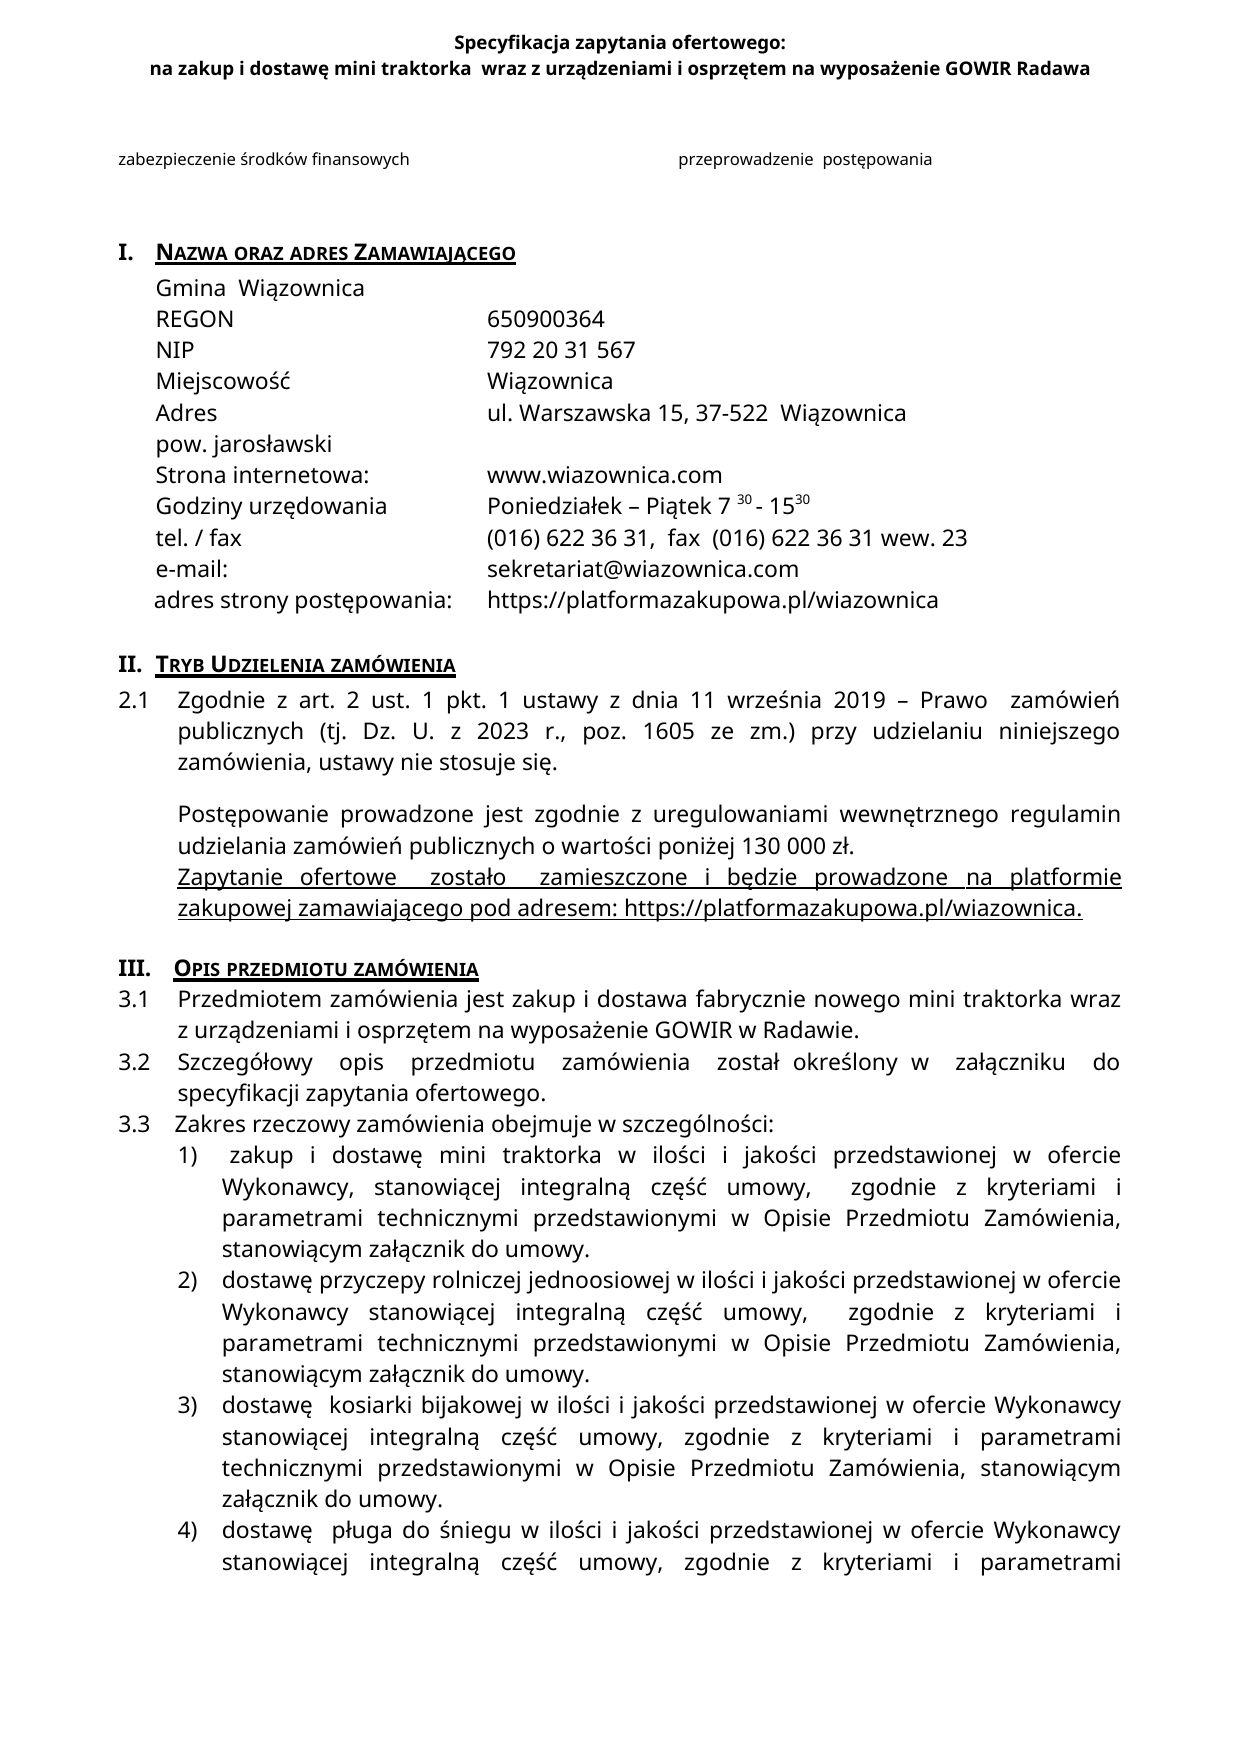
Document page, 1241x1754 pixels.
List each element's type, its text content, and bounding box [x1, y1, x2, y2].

text 3.3 Zakres rzeczowy zamówienia obejmuje w szczególności: [118, 1108, 1122, 1139]
list Szczegółowy opis przedmiotu zamówienia został określony w załączniku do specyfikacji zapytania ofertowego. [118, 1046, 1122, 1108]
text adres strony postępowania: https://platformazakupowa.pl/wiazownica [118, 584, 1122, 615]
text 2.1 Zgodnie z art. 2 ust. 1 pkt. 1 ustawy z dnia 11 września 2019 – Prawo zamówień publicznych (tj. Dz. U. z 2023 r., poz. 1605 ze zm.) przy udzielaniu niniejszego zamówienia, ustawy nie stosuje się. [118, 684, 1122, 778]
list REGON 650900364 [155, 303, 1122, 334]
list Godziny urzędowania Poniedziałek – Piątek 7 30 - 1530 [155, 490, 1122, 522]
list Opis przedmiotu zamówienia [118, 952, 1122, 983]
text 1) zakup i dostawę mini traktorka w ilości i jakości przedstawionej w ofercie Wykonawcy, stanowiącej integralną część umowy, zgodnie z kryteriami i parametrami technicznymi przedstawionymi w Opisie Przedmiotu Zamówienia, stanowiącym załącznik do umowy. [177, 1139, 1122, 1264]
list pow. jarosławski [155, 428, 1122, 459]
text Zapytanie ofertowe zostało zamieszczone i będzie prowadzone na platformie zakupowej zamawiającego pod adresem: https://platformazakupowa.pl/wiazownica. [177, 888, 1122, 923]
list Gmina Wiązownica [155, 272, 1122, 303]
text 2) dostawę przyczepy rolniczej jednoosiowej w ilości i jakości przedstawionej w ofercie Wykonawcy stanowiącej integralną część umowy, zgodnie z kryteriami i parametrami technicznymi przedstawionymi w Opisie Przedmiotu Zamówienia, stanowiącym załącznik do umowy. [177, 1264, 1122, 1389]
list Miejscowość Wiązownica [155, 365, 1122, 397]
list Przedmiotem zamówienia jest zakup i dostawa fabrycznie nowego mini traktorka wraz z urządzeniami i osprzętem na wyposażenie GOWIR w Radawie. [118, 983, 1122, 1046]
list tel. / fax (016) 622 36 31, fax (016) 622 36 31 wew. 23 [155, 522, 1122, 553]
list e-mail: sekretariat@wiazownica.com [155, 553, 1122, 584]
text Postępowanie prowadzone jest zgodnie z uregulowaniami wewnętrznego regulamin udzielania zamówień publicznych o wartości poniżej 130 000 zł. [177, 798, 1122, 861]
list Adres ul. Warszawska 15, 37-522 Wiązownica [155, 397, 1122, 428]
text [177, 1514, 1122, 1577]
list Tryb Udzielenia zamówienia [118, 648, 1122, 679]
list NIP 792 20 31 567 [155, 334, 1122, 365]
text 3) dostawę kosiarki bijakowej w ilości i jakości przedstawionej w ofercie Wykonawcy stanowiącej integralną część umowy, zgodnie z kryteriami i parametrami technicznymi przedstawionymi w Opisie Przedmiotu Zamówienia, stanowiącym załącznik do umowy. [177, 1389, 1122, 1514]
list Nazwa oraz adres Zamawiającego [118, 236, 1122, 267]
list Strona internetowa: www.wiazownica.com [155, 459, 1122, 490]
text Zapytanie ofertowe zostało zamieszczone i będzie prowadzone na platformie zakupowej zamawiającego pod adresem: https://platformazakupowa.pl/wiazownica. [177, 861, 1122, 887]
text zabezpieczenie środków finansowych przeprowadzenie postępowania [118, 148, 1122, 170]
